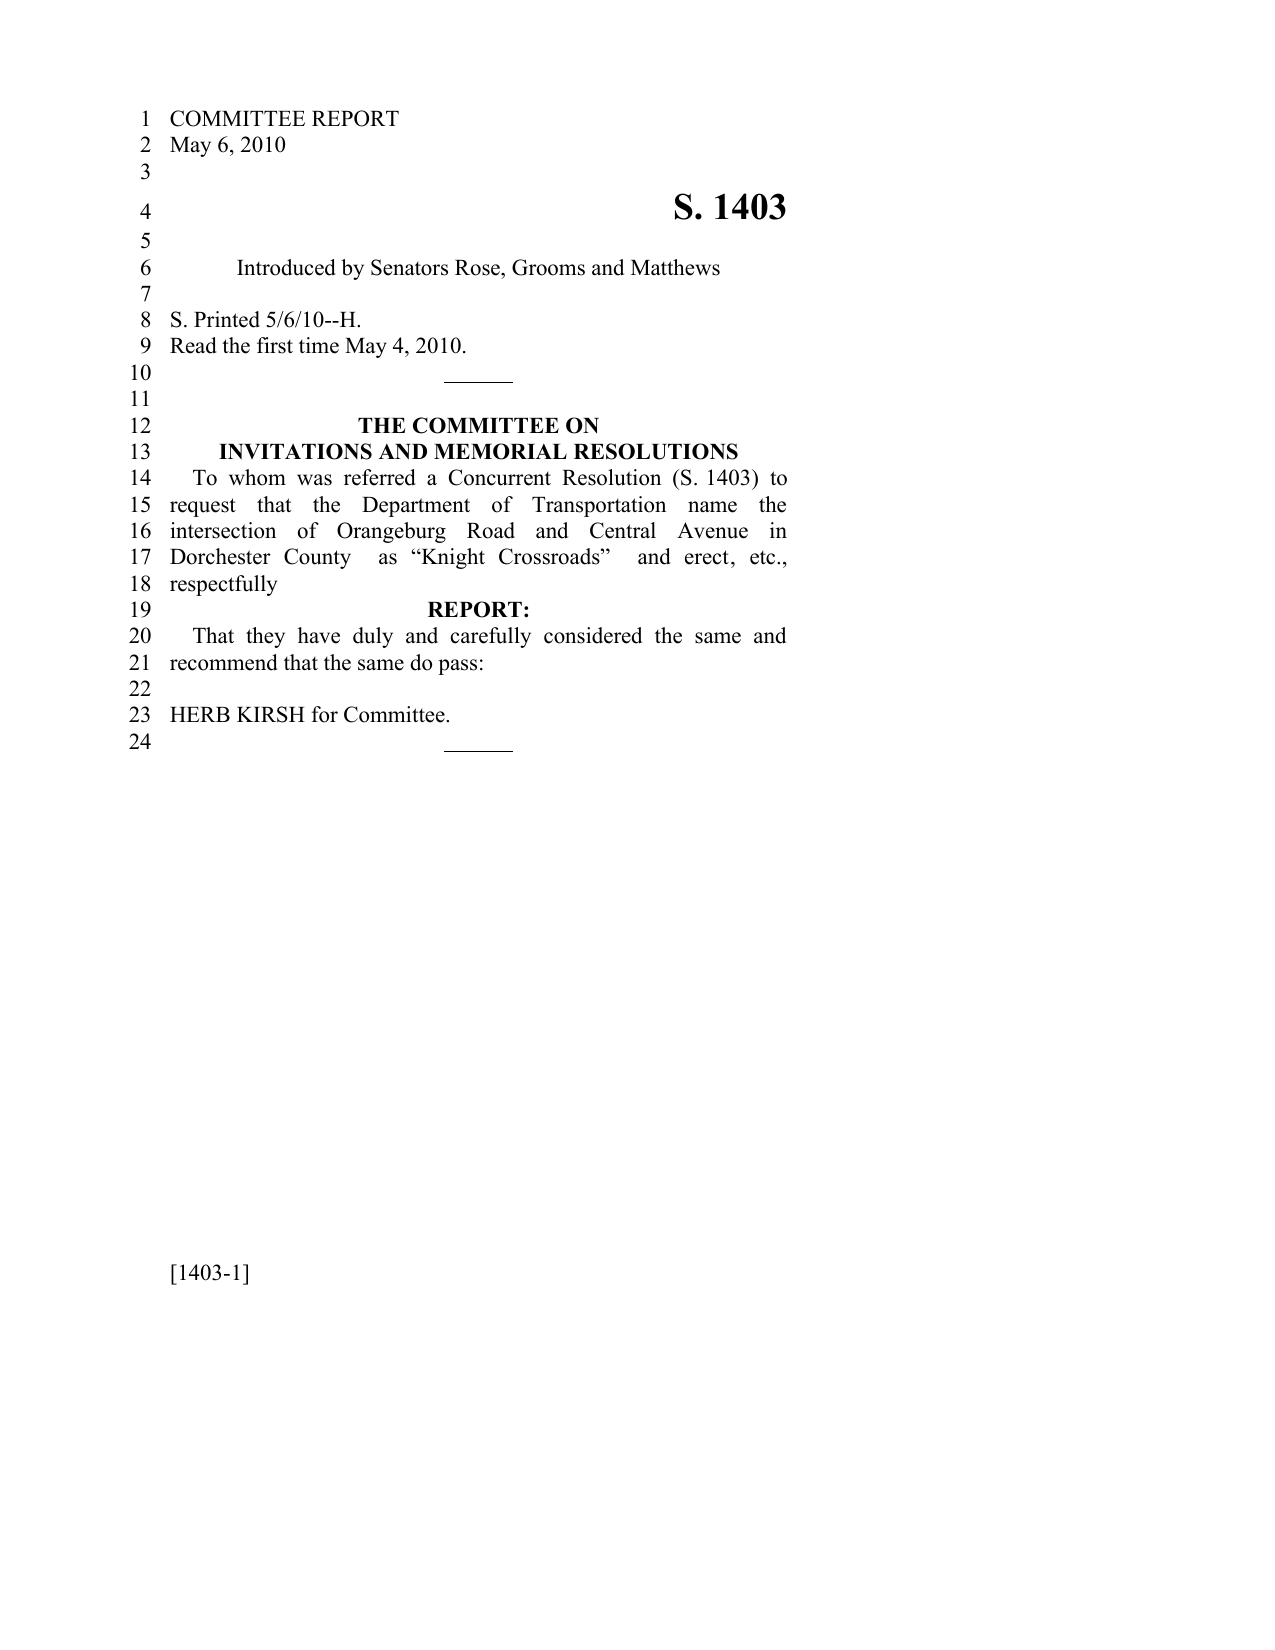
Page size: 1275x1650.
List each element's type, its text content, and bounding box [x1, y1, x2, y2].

text COMMITTEE REPORT [169, 105, 787, 131]
text May 6, 2010 [169, 131, 787, 158]
text To whom was referred a Concurrent Resolution (S. 1403) to request that the Department of Transportation name the intersection of Orangeburg Road and Central Avenue in Dorchester County as “Knight Crossroads” and erect, etc., respectfully [169, 464, 787, 596]
text THE COMMITTEE ON [169, 412, 787, 438]
text Introduced by Senators Rose, Grooms and Matthews [169, 253, 787, 280]
text INVITATIONS AND MEMORIAL RESOLUTIONS [169, 438, 787, 464]
text HERB KIRSH for Committee. [169, 702, 787, 728]
text Read the first time May 4, 2010. [169, 333, 787, 359]
text REPORT: [169, 596, 787, 622]
text S. Printed 5/6/10--H. [169, 306, 787, 333]
text That they have duly and carefully considered the same and recommend that the same do pass: [169, 622, 787, 675]
text S. 1403 [169, 184, 787, 227]
